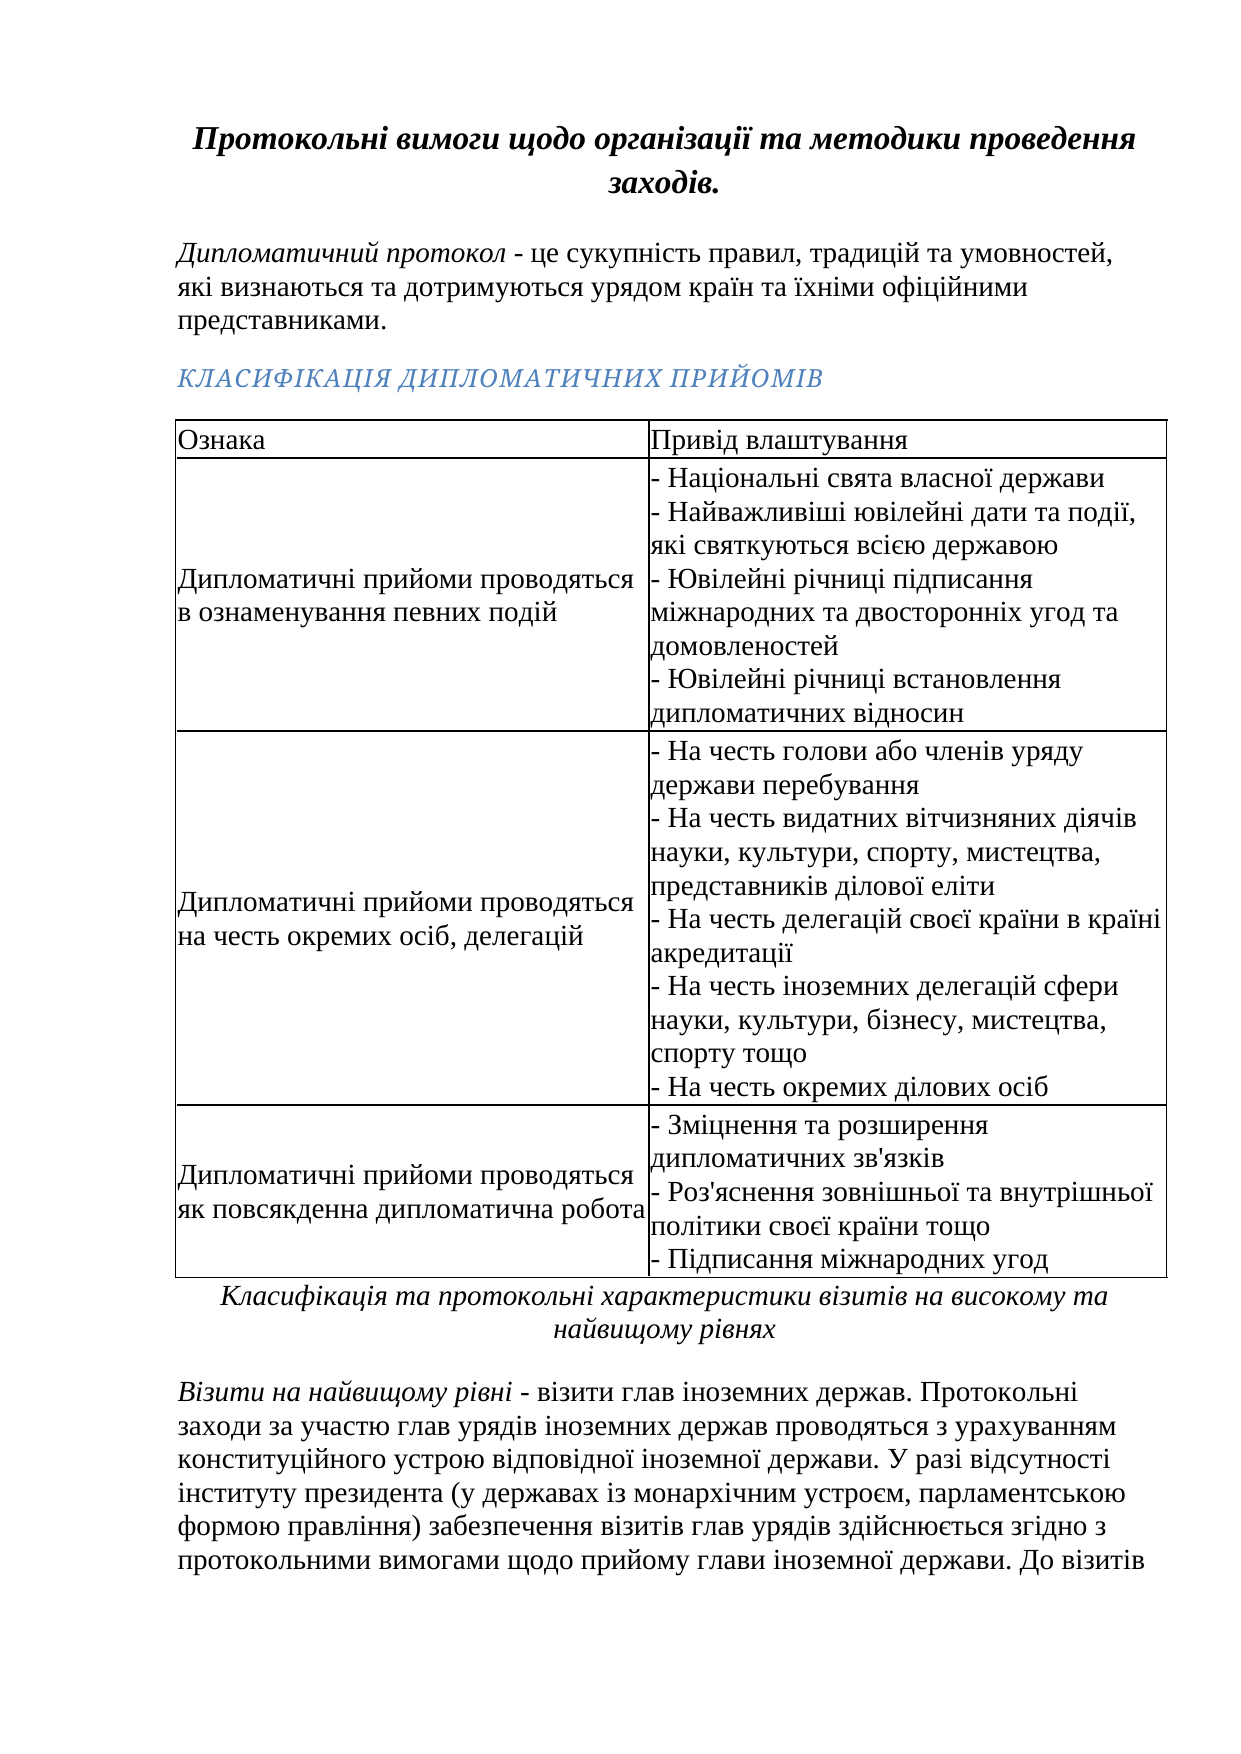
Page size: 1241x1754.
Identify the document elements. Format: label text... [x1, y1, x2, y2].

table_cell Дипломатичні прийоми проводяться в ознаменування певних подій [176, 458, 648, 730]
table_cell - Національні свята власної держави - Найважливіші ювілейні дати та події, які святкуються всією державою - Ювілейні річниці підписання міжнародних та двосторонніх угод та домовленостей - Ювілейні річниці встановлення дипломатичних відносин [650, 459, 1166, 730]
table_cell - Зміцнення та розширення дипломатичних зв'язків - Роз'яснення зовнішньої та внутрішньої політики своєї країни тощо - Підписання міжнародних угод [650, 1106, 1166, 1276]
table_header Ознака [176, 421, 648, 457]
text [177, 1374, 1152, 1575]
table_cell - На честь голови або членів уряду держави перебування - На честь видатних вітчизняних діячів науки, культури, спорту, мистецтва, представників ділової еліти - На честь делегацій своєї країни в країні акредитації - На честь іноземних делегацій сфери науки, культури, бізнесу, мистецтва, спорту тощо - На честь окремих ділових осіб [650, 732, 1166, 1104]
table_cell Дипломатичні прийоми проводяться на честь окремих осіб, делегацій [176, 731, 648, 1104]
list КЛАСИФІКАЦІЯ ДИПЛОМАТИЧНИХ ПРИЙОМІВ [177, 365, 1152, 394]
table_cell Дипломатичні прийоми проводяться як повсякденна дипломатична робота [176, 1105, 648, 1276]
table_header Привід влаштування [650, 421, 1166, 457]
text Дипломатичний протокол - це сукупність правил, традицій та умовностей, які визнаються та дотримуються урядом країн та їхніми офіційними представниками. [177, 235, 1152, 336]
text Класифікація та протокольні характеристики візитів на високому та найвищому рівнях [177, 1278, 1152, 1345]
text Протокольні вимоги щодо організації та методики проведення заходів. [177, 118, 1152, 201]
